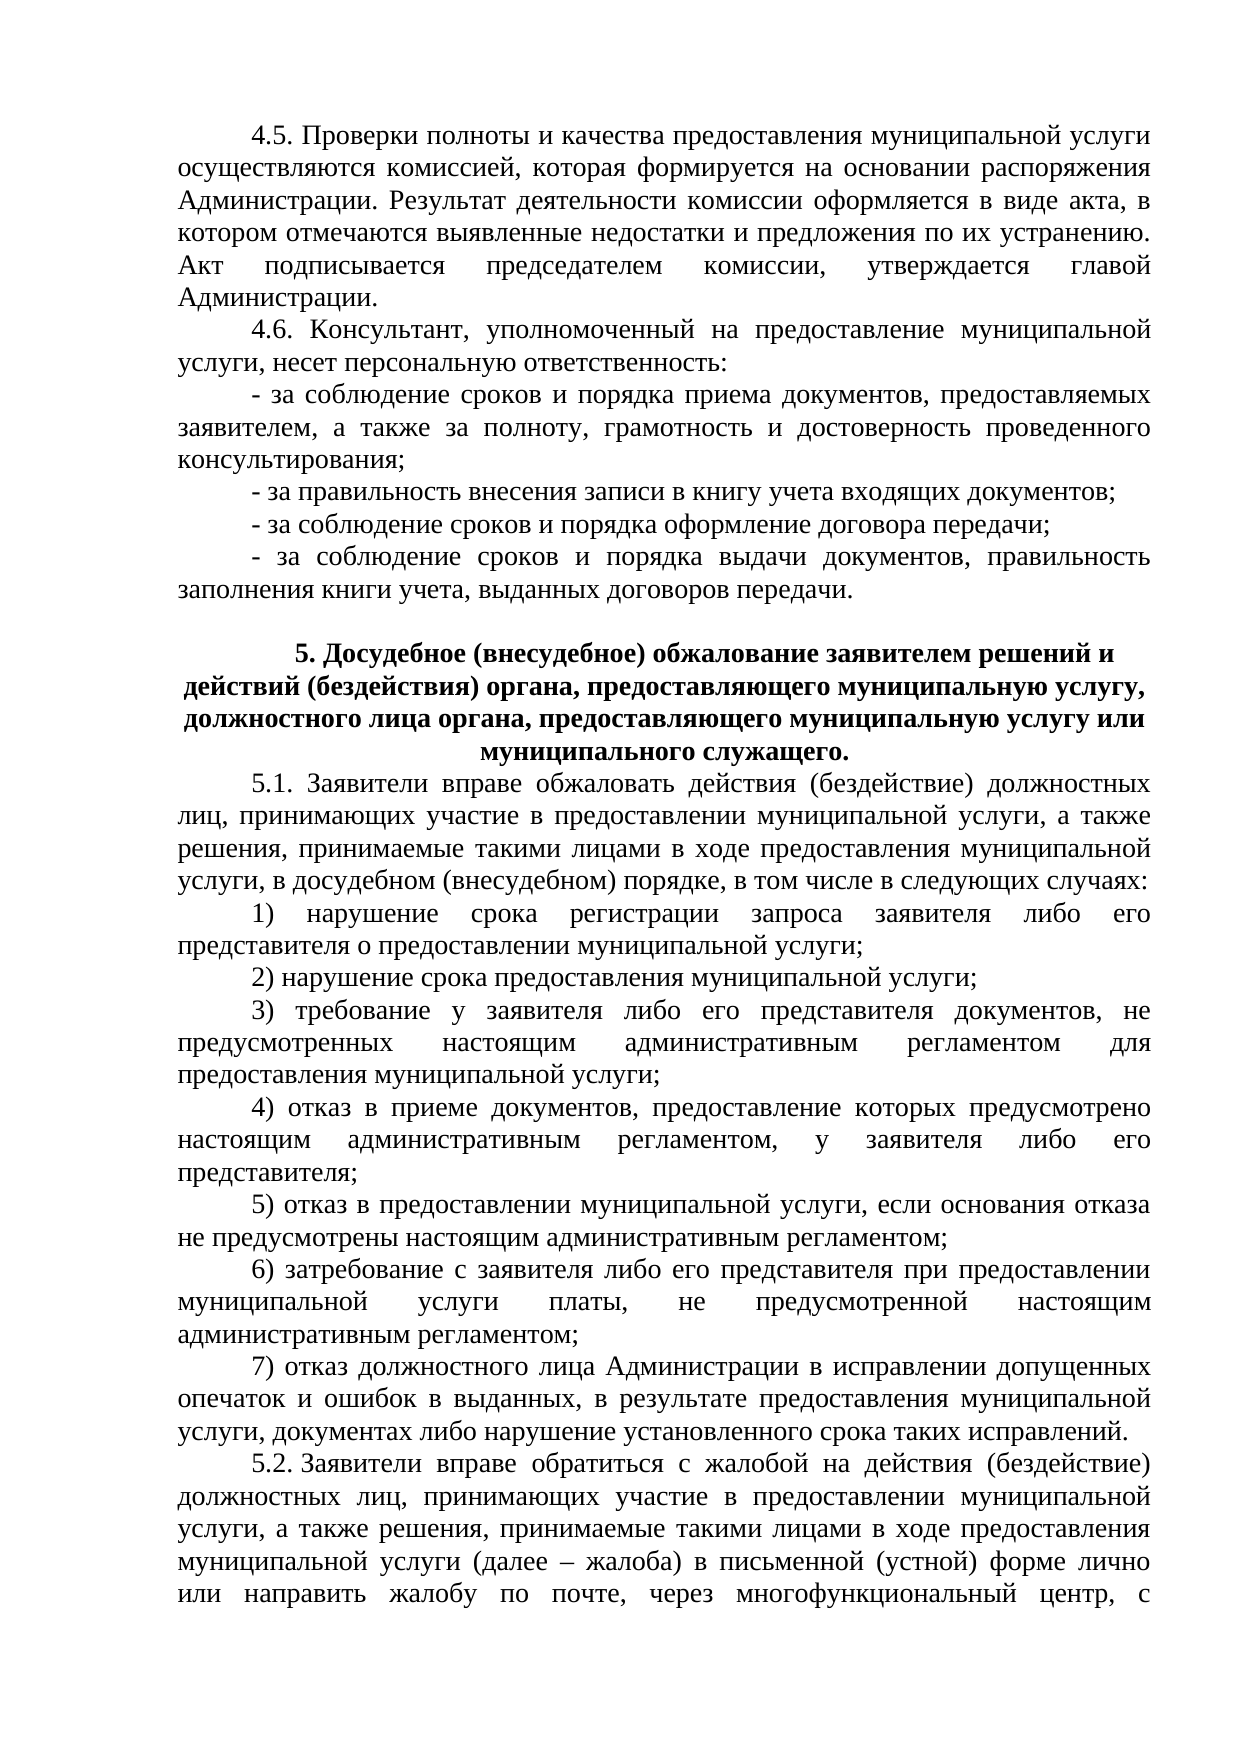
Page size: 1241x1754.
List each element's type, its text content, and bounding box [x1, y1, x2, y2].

text 7) отказ должностного лица Администрации в исправлении допущенных опечаток и ошибок в выданных, в результате предоставления муниципальной услуги, документах либо нарушение установленного срока таких исправлений. [177, 1349, 1152, 1446]
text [177, 1446, 1152, 1608]
text 6) затребование с заявителя либо его представителя при предоставлении муниципальной услуги платы, не предусмотренной настоящим административным регламентом; [177, 1252, 1152, 1349]
text 5.1. Заявители вправе обжаловать действия (бездействие) должностных лиц, принимающих участие в предоставлении муниципальной услуги, а также решения, принимаемые такими лицами в ходе предоставления муниципальной услуги, в досудебном (внесудебном) порядке, в том числе в следующих случаях: [177, 766, 1152, 896]
text 1) нарушение срока регистрации запроса заявителя либо его представителя о предоставлении муниципальной услуги; [177, 896, 1152, 960]
text 5) отказ в предоставлении муниципальной услуги, если основания отказа не предусмотрены настоящим административным регламентом; [177, 1187, 1152, 1252]
text - за правильность внесения записи в книгу учета входящих документов; [177, 474, 1152, 507]
text 2) нарушение срока предоставления муниципальной услуги; [177, 960, 1152, 993]
text - за соблюдение сроков и порядка оформление договора передачи; [177, 507, 1152, 539]
text 4.6. Консультант, уполномоченный на предоставление муниципальной услуги, несет персональную ответственность: [177, 312, 1152, 377]
text 5. Досудебное (внесудебное) обжалование заявителем решений и действий (бездействия) органа, предоставляющего муниципальную услугу, должностного лица органа, предоставляющего муниципальную услугу или муниципального служащего. [177, 636, 1152, 766]
text 3) требование у заявителя либо его представителя документов, не предусмотренных настоящим административным регламентом для предоставления муниципальной услуги; [177, 993, 1152, 1090]
text 4.5. Проверки полноты и качества предоставления муниципальной услуги осуществляются комиссией, которая формируется на основании распоряжения Администрации. Результат деятельности комиссии оформляется в виде акта, в котором отмечаются выявленные недостатки и предложения по их устранению. Акт подписывается председателем комиссии, утверждается главой Администрации. [177, 118, 1152, 312]
text - за соблюдение сроков и порядка выдачи документов, правильность заполнения книги учета, выданных договоров передачи. [177, 539, 1152, 604]
text - за соблюдение сроков и порядка приема документов, предоставляемых заявителем, а также за полноту, грамотность и достоверность проведенного консультирования; [177, 377, 1152, 474]
text 4) отказ в приеме документов, предоставление которых предусмотрено настоящим административным регламентом, у заявителя либо его представителя; [177, 1090, 1152, 1187]
